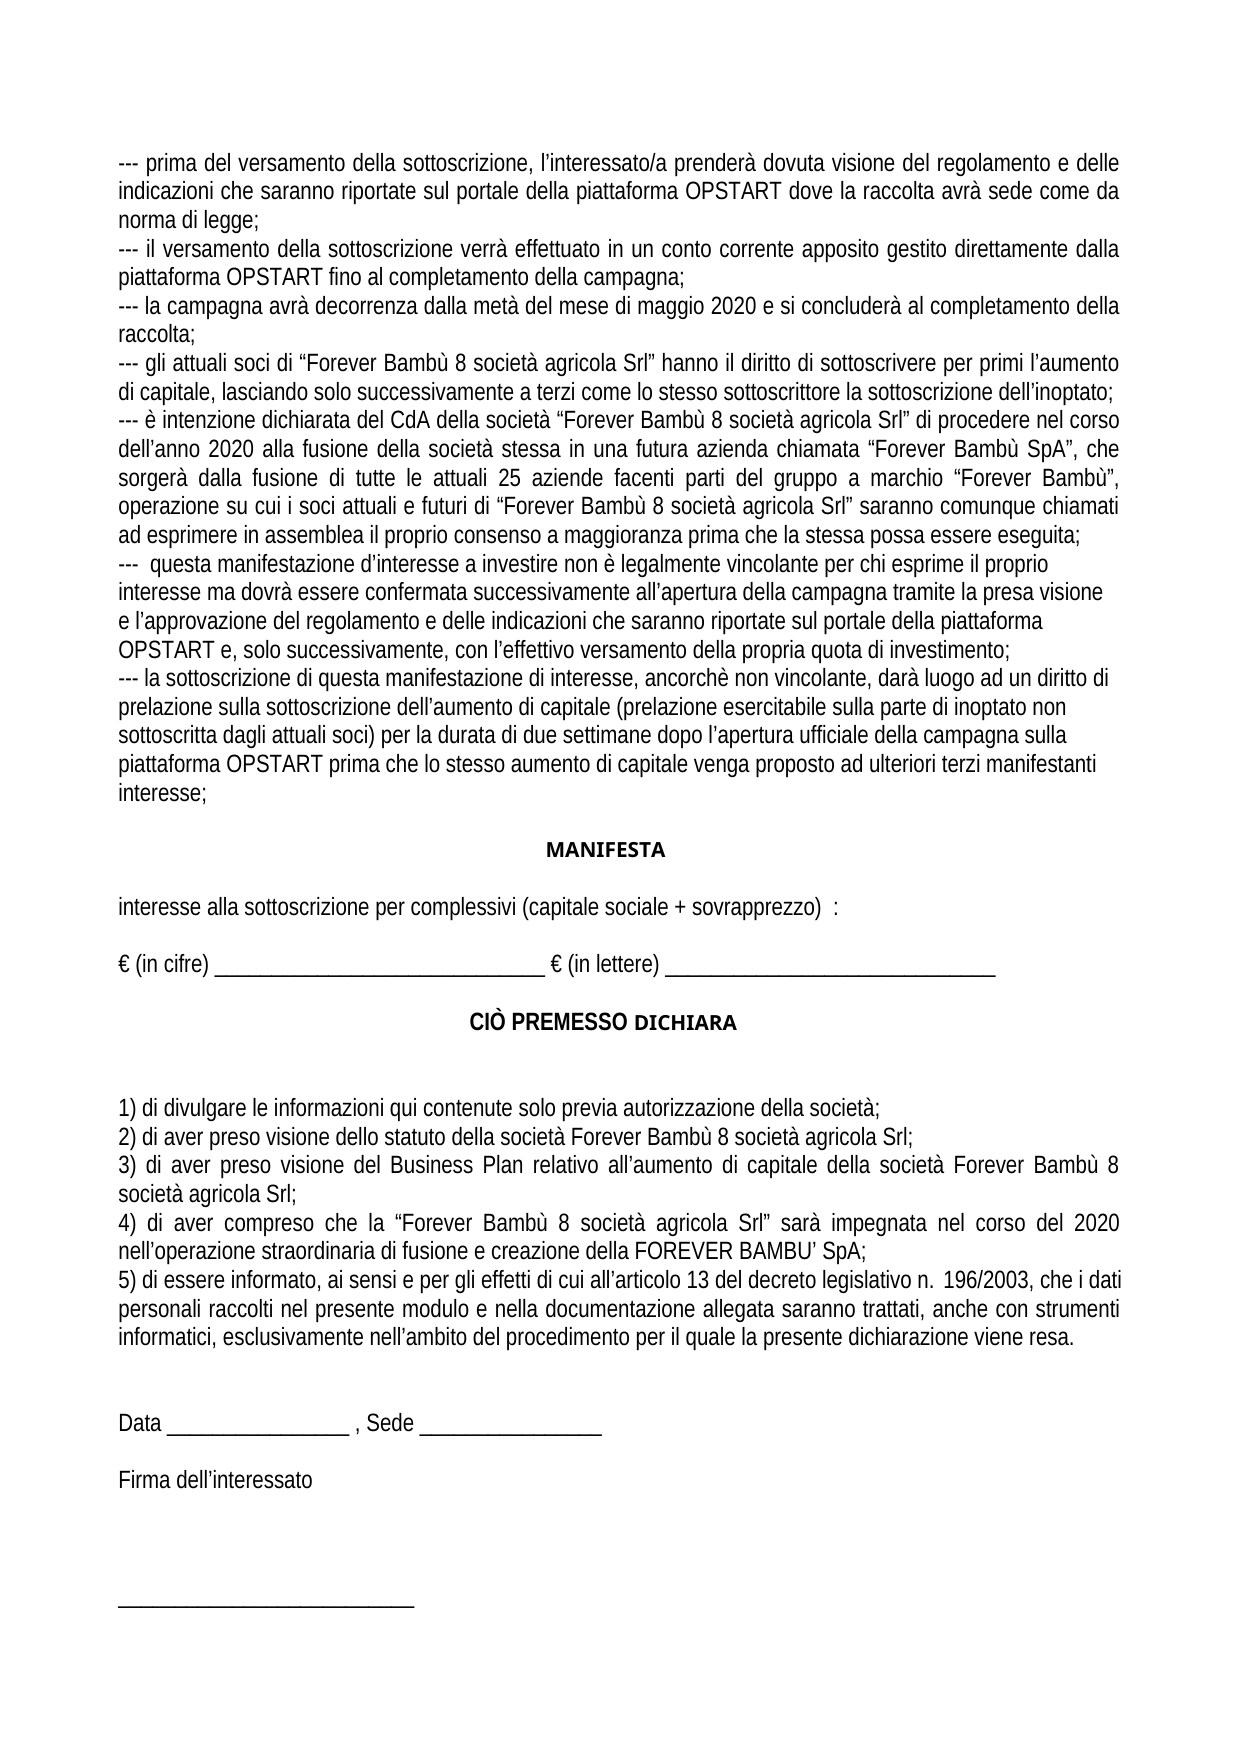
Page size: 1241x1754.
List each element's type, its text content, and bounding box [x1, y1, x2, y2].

text --- è intenzione dichiarata del CdA della società “Forever Bambù 8 società agricola Srl” di procedere nel corso dell’anno 2020 alla fusione della società stessa in una futura azienda chiamata “Forever Bambù SpA”, che sorgerà dalla fusione di tutte le attuali 25 aziende facenti parti del gruppo a marchio “Forever Bambù”, operazione su cui i soci attuali e futuri di “Forever Bambù 8 società agricola Srl” saranno comunque chiamati ad esprimere in assemblea il proprio consenso a maggioranza prima che la stessa possa essere eseguita; [118, 405, 1122, 549]
text € (in cifre) _____________________________ € (in lettere) _____________________________ [118, 949, 1122, 978]
text --- questa manifestazione d’interesse a investire non è legalmente vincolante per chi esprime il proprio interesse ma dovrà essere confermata successivamente all’apertura della campagna tramite la presa visione e l’approvazione del regolamento e delle indicazioni che saranno riportate sul portale della piattaforma OPSTART e, solo successivamente, con l’effettivo versamento della propria quota di investimento; [118, 549, 1122, 663]
text --- prima del versamento della sottoscrizione, l’interessato/a prenderà dovuta visione del regolamento e delle indicazioni che saranno riportate sul portale della piattaforma OPSTART dove la raccolta avrà sede come da norma di legge; [118, 148, 1122, 233]
text 5) di essere informato, ai sensi e per gli effetti di cui all’articolo 13 del decreto legislativo n. 196/2003, che i dati personali raccolti nel presente modulo e nella documentazione allegata saranno trattati, anche con strumenti informatici, esclusivamente nell’ambito del procedimento per il quale la presente dichiarazione viene resa. [118, 1265, 1122, 1351]
text interesse alla sottoscrizione per complessivi (capitale sociale + sovrapprezzo) : [118, 892, 1122, 921]
text Firma dell’interessato [118, 1465, 1122, 1494]
text Data ________________ , Sede ________________ [118, 1408, 1122, 1437]
text --- il versamento della sottoscrizione verrà effettuato in un conto corrente apposito gestito direttamente dalla piattaforma OPSTART fino al completamento della campagna; [118, 233, 1122, 291]
text --- la sottoscrizione di questa manifestazione di interesse, ancorchè non vincolante, darà luogo ad un diritto di prelazione sulla sottoscrizione dell’aumento di capitale (prelazione esercitabile sulla parte di inoptato non sottoscritta dagli attuali soci) per la durata di due settimane dopo l’apertura ufficiale della campagna sulla piattaforma OPSTART prima che lo stesso aumento di capitale venga proposto ad ulteriori terzi manifestanti interesse; [118, 663, 1122, 806]
text MANIFESTA [118, 835, 1093, 863]
text --- gli attuali soci di “Forever Bambù 8 società agricola Srl” hanno il diritto di sottoscrivere per primi l’aumento di capitale, lasciando solo successivamente a terzi come lo stesso sottoscrittore la sottoscrizione dell’inoptato; [118, 348, 1122, 405]
text 2) di aver preso visione dello statuto della società Forever Bambù 8 società agricola Srl; [118, 1122, 1122, 1150]
text 3) di aver preso visione del Business Plan relativo all’aumento di capitale della società Forever Bambù 8 società agricola Srl; [118, 1150, 1122, 1208]
text 4) di aver compreso che la “Forever Bambù 8 società agricola Srl” sarà impegnata nel corso del 2020 nell’operazione straordinaria di fusione e creazione della FOREVER BAMBU’ SpA; [118, 1208, 1122, 1265]
text CIÒ PREMESSO DICHIARA [118, 1007, 1088, 1036]
text __________________________ [118, 1580, 1122, 1609]
text 1) di divulgare le informazioni qui contenute solo previa autorizzazione della società; [118, 1093, 1122, 1122]
text --- la campagna avrà decorrenza dalla metà del mese di maggio 2020 e si concluderà al completamento della raccolta; [118, 291, 1122, 348]
